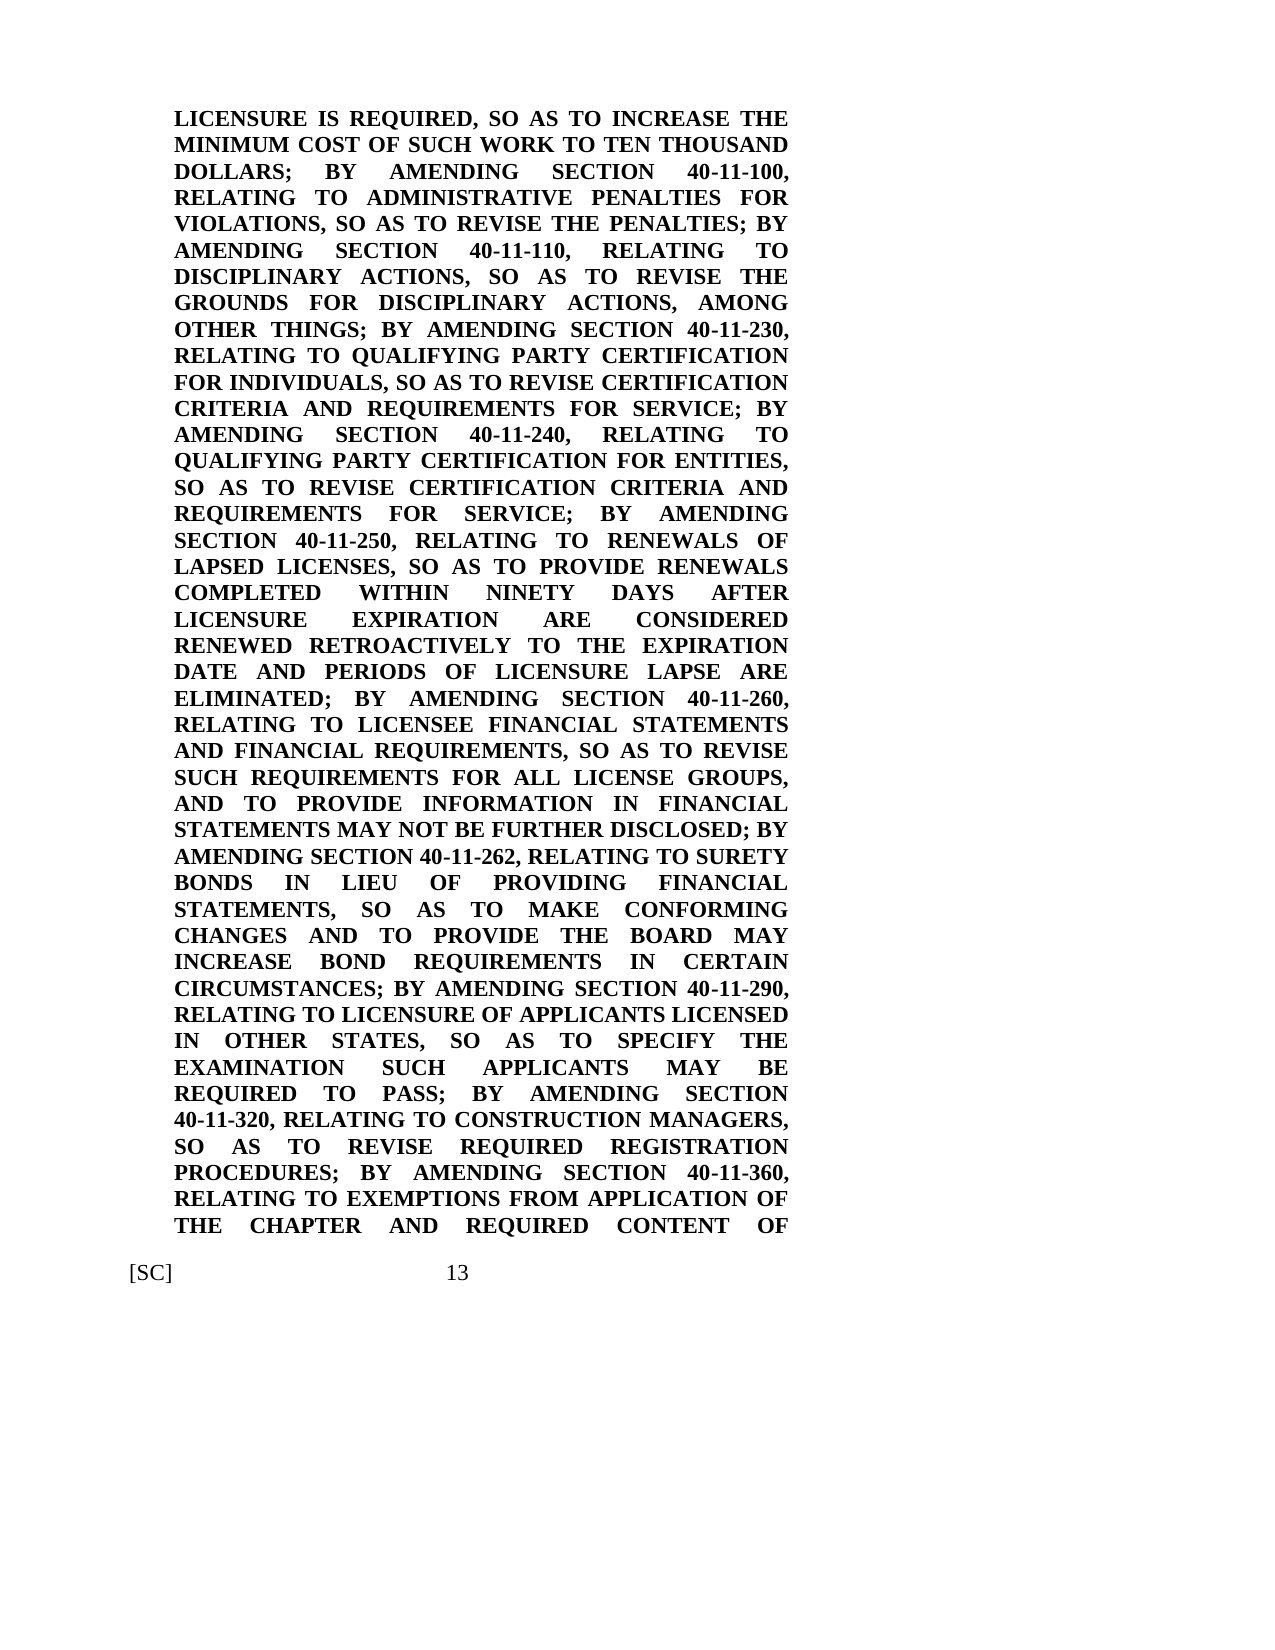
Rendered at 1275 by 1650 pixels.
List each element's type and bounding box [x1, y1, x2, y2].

title [129, 105, 789, 1238]
